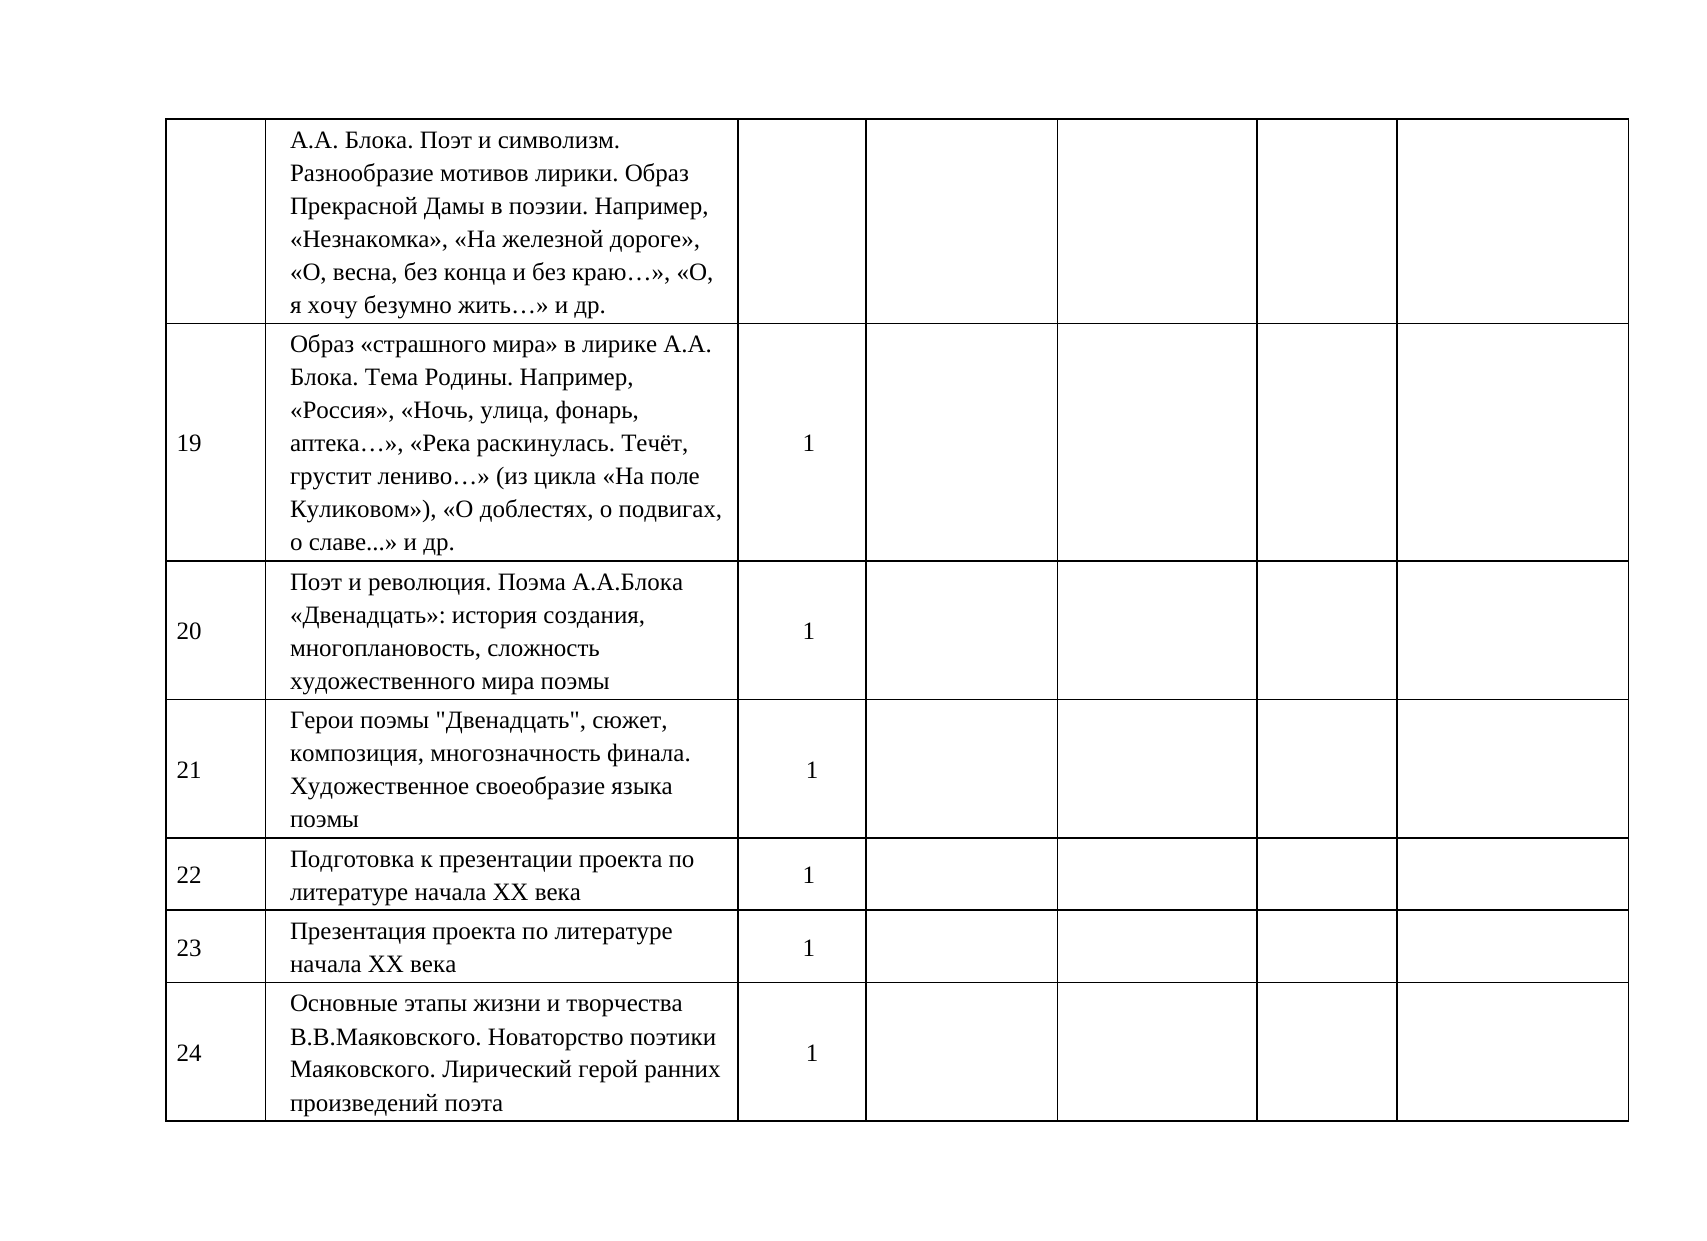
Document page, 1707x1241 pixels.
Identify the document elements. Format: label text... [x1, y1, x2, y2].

table_cell 21 [167, 700, 265, 837]
table_cell 19 [167, 324, 265, 560]
table_cell [1398, 120, 1628, 323]
table_cell [1398, 911, 1628, 982]
table_cell [867, 700, 1057, 837]
table_cell 1 [739, 700, 865, 837]
table_cell 24 [167, 983, 265, 1120]
table_cell 1 [739, 911, 865, 982]
table_cell [1058, 983, 1256, 1120]
table_cell [1258, 120, 1396, 323]
table_cell 23 [167, 911, 265, 982]
table_cell [1398, 983, 1628, 1120]
table_cell Образ «страшного мира» в лирике А.А. Блока. Тема Родины. Например, «Россия», «Ночь, улица, фонарь, аптека…», «Река раскинулась. Течёт, грустит лениво…» (из цикла «На поле Куликовом»), «О доблестях, о подвигах, о славе...» и др. [266, 324, 737, 560]
table_cell Подготовка к презентации проекта по литературе начала ХХ века [266, 839, 737, 909]
table_cell [1058, 324, 1256, 560]
table_cell [867, 120, 1057, 323]
table_cell [1398, 700, 1628, 837]
table_cell 1 [739, 839, 865, 909]
table_cell 1 [739, 324, 865, 560]
table_cell 1 [739, 120, 865, 323]
table_cell [1398, 562, 1628, 698]
table_cell [867, 839, 1057, 909]
table_cell Герои поэмы "Двенадцать", сюжет, композиция, многозначность финала. Художественное своеобразие языка поэмы [266, 700, 737, 837]
table_cell [1258, 324, 1396, 560]
table_cell [1258, 700, 1396, 837]
table_cell [1058, 700, 1256, 837]
table_cell Основные этапы жизни и творчества В.В.Маяковского. Новаторство поэтики Маяковского. Лирический герой ранних произведений поэта [266, 983, 737, 1120]
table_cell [266, 120, 737, 323]
table_cell [867, 562, 1057, 698]
table_cell 22 [167, 839, 265, 909]
table_cell [1058, 911, 1256, 982]
table_cell 1 [739, 983, 865, 1120]
table_cell [1258, 562, 1396, 698]
table_cell 20 [167, 562, 265, 698]
table_cell [1058, 839, 1256, 909]
table_cell [1398, 324, 1628, 560]
table_cell [1398, 839, 1628, 909]
table_cell [867, 911, 1057, 982]
table_cell 18 [167, 120, 265, 323]
table_cell Презентация проекта по литературе начала ХХ века [266, 911, 737, 982]
table_cell [1058, 120, 1256, 323]
table_cell [1058, 562, 1256, 698]
table_cell 1 [739, 562, 865, 698]
table_cell [1258, 911, 1396, 982]
table_cell [867, 324, 1057, 560]
table_cell [1258, 983, 1396, 1120]
table_cell [1258, 839, 1396, 909]
table_cell [867, 983, 1057, 1120]
table_cell Поэт и революция. Поэма А.А.Блока «Двенадцать»: история создания, многоплановость, сложность художественного мира поэмы [266, 562, 737, 698]
